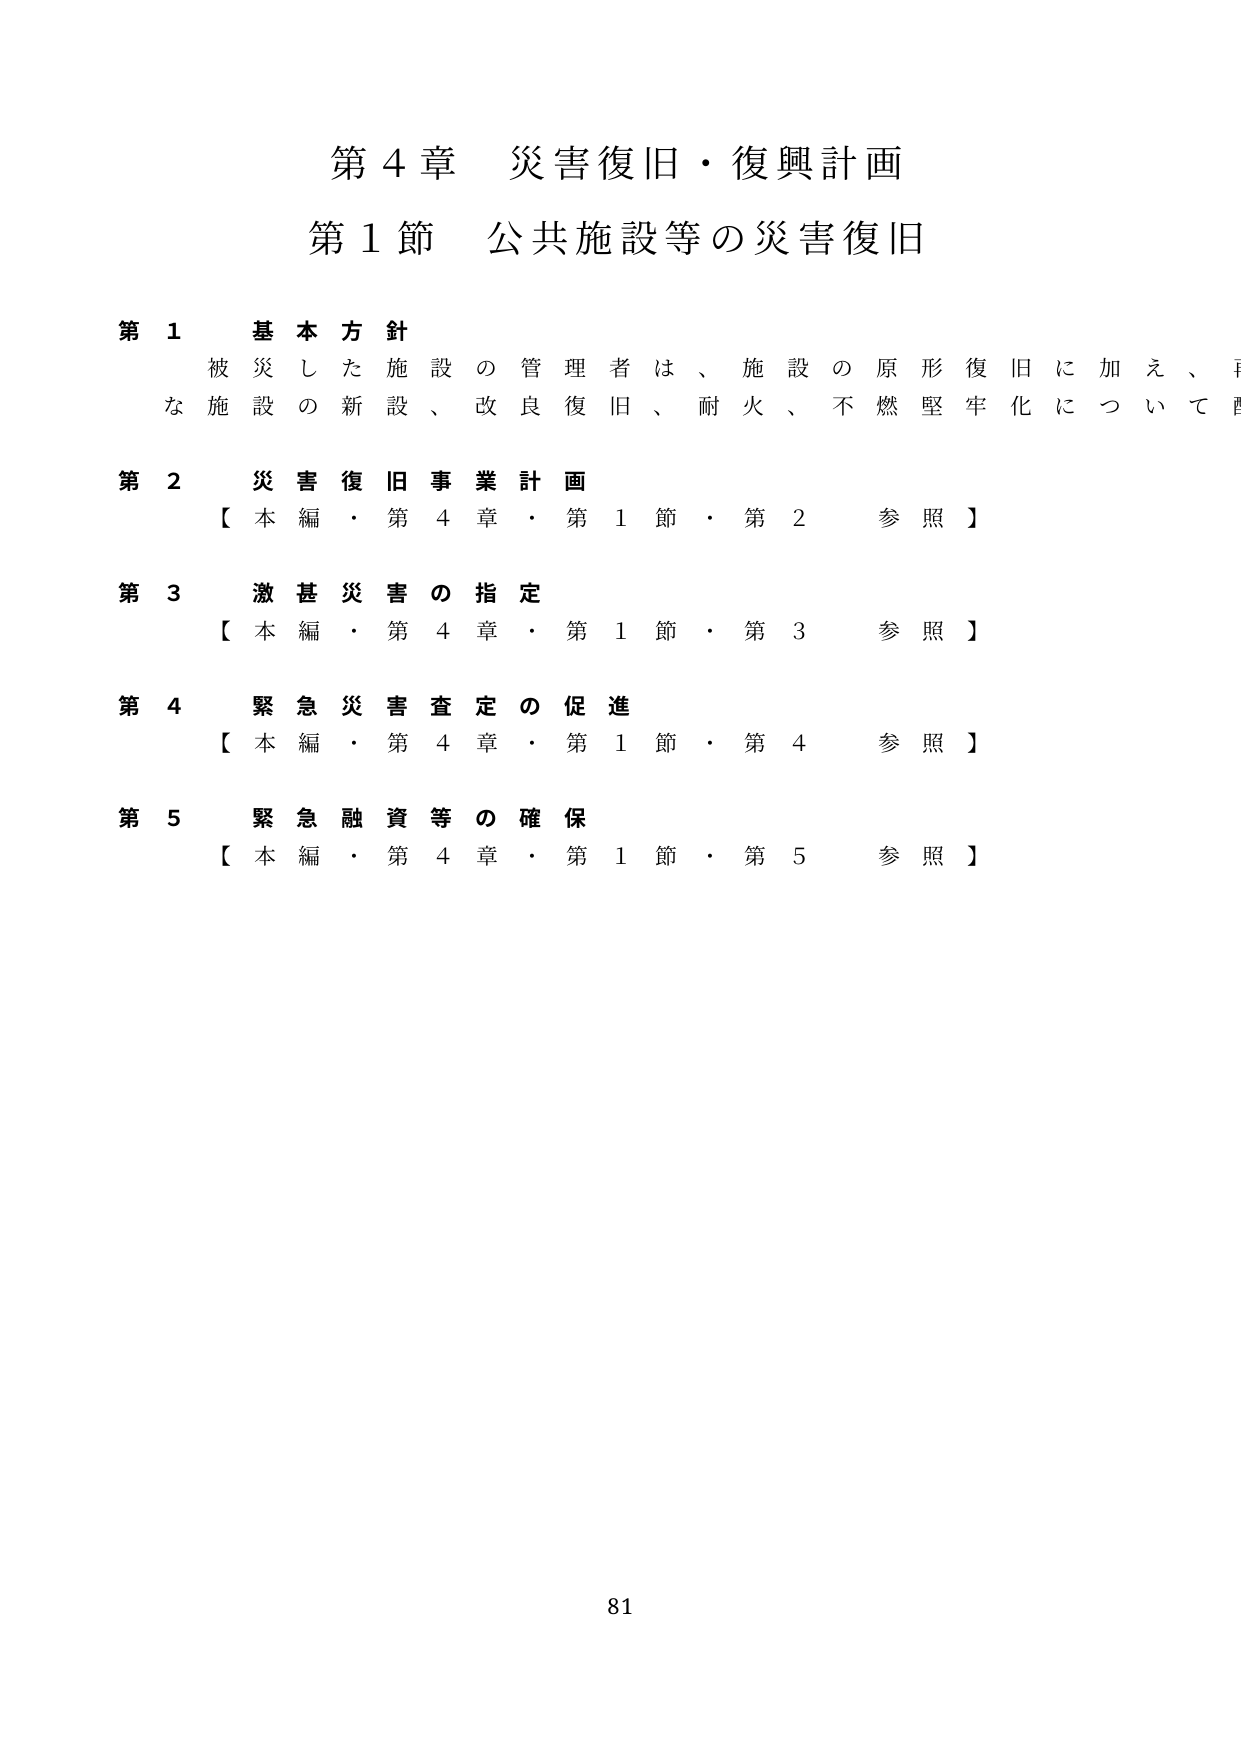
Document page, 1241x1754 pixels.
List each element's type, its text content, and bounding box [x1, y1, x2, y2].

text 第５ 緊急融資等の確保 [118, 798, 1122, 836]
text 第２ 災害復旧事業計画 [118, 461, 1122, 498]
text 【本編・第４章・第１節・第２ 参照】 [118, 498, 1122, 536]
text 【本編・第４章・第１節・第４ 参照】 [118, 723, 1122, 761]
text 第１節 公共施設等の災害復旧 [118, 198, 1122, 273]
text 【本編・第４章・第１節・第３ 参照】 [118, 611, 1122, 648]
text 第１ 基本方針 [118, 311, 1122, 348]
text 第３ 激甚災害の指定 [118, 573, 1122, 611]
text 第４章 災害復旧・復興計画 [118, 123, 1122, 198]
text 第４ 緊急災害査定の促進 [118, 686, 1122, 723]
text 被災した施設の管理者は、施設の原形復旧に加え、再度の被害発生防止を考慮に入れ、必要な施設の新設、改良復旧、耐火、不燃堅牢化について配慮した計画を樹立し、早期に復旧を図る。 [118, 379, 1122, 423]
text 被災した施設の管理者は、施設の原形復旧に加え、再度の被害発生防止を考慮に入れ、必要な施設の新設、改良復旧、耐火、不燃堅牢化について配慮した計画を樹立し、早期に復旧を図る。 [118, 348, 1122, 378]
text 【本編・第４章・第１節・第５ 参照】 [118, 836, 1122, 873]
